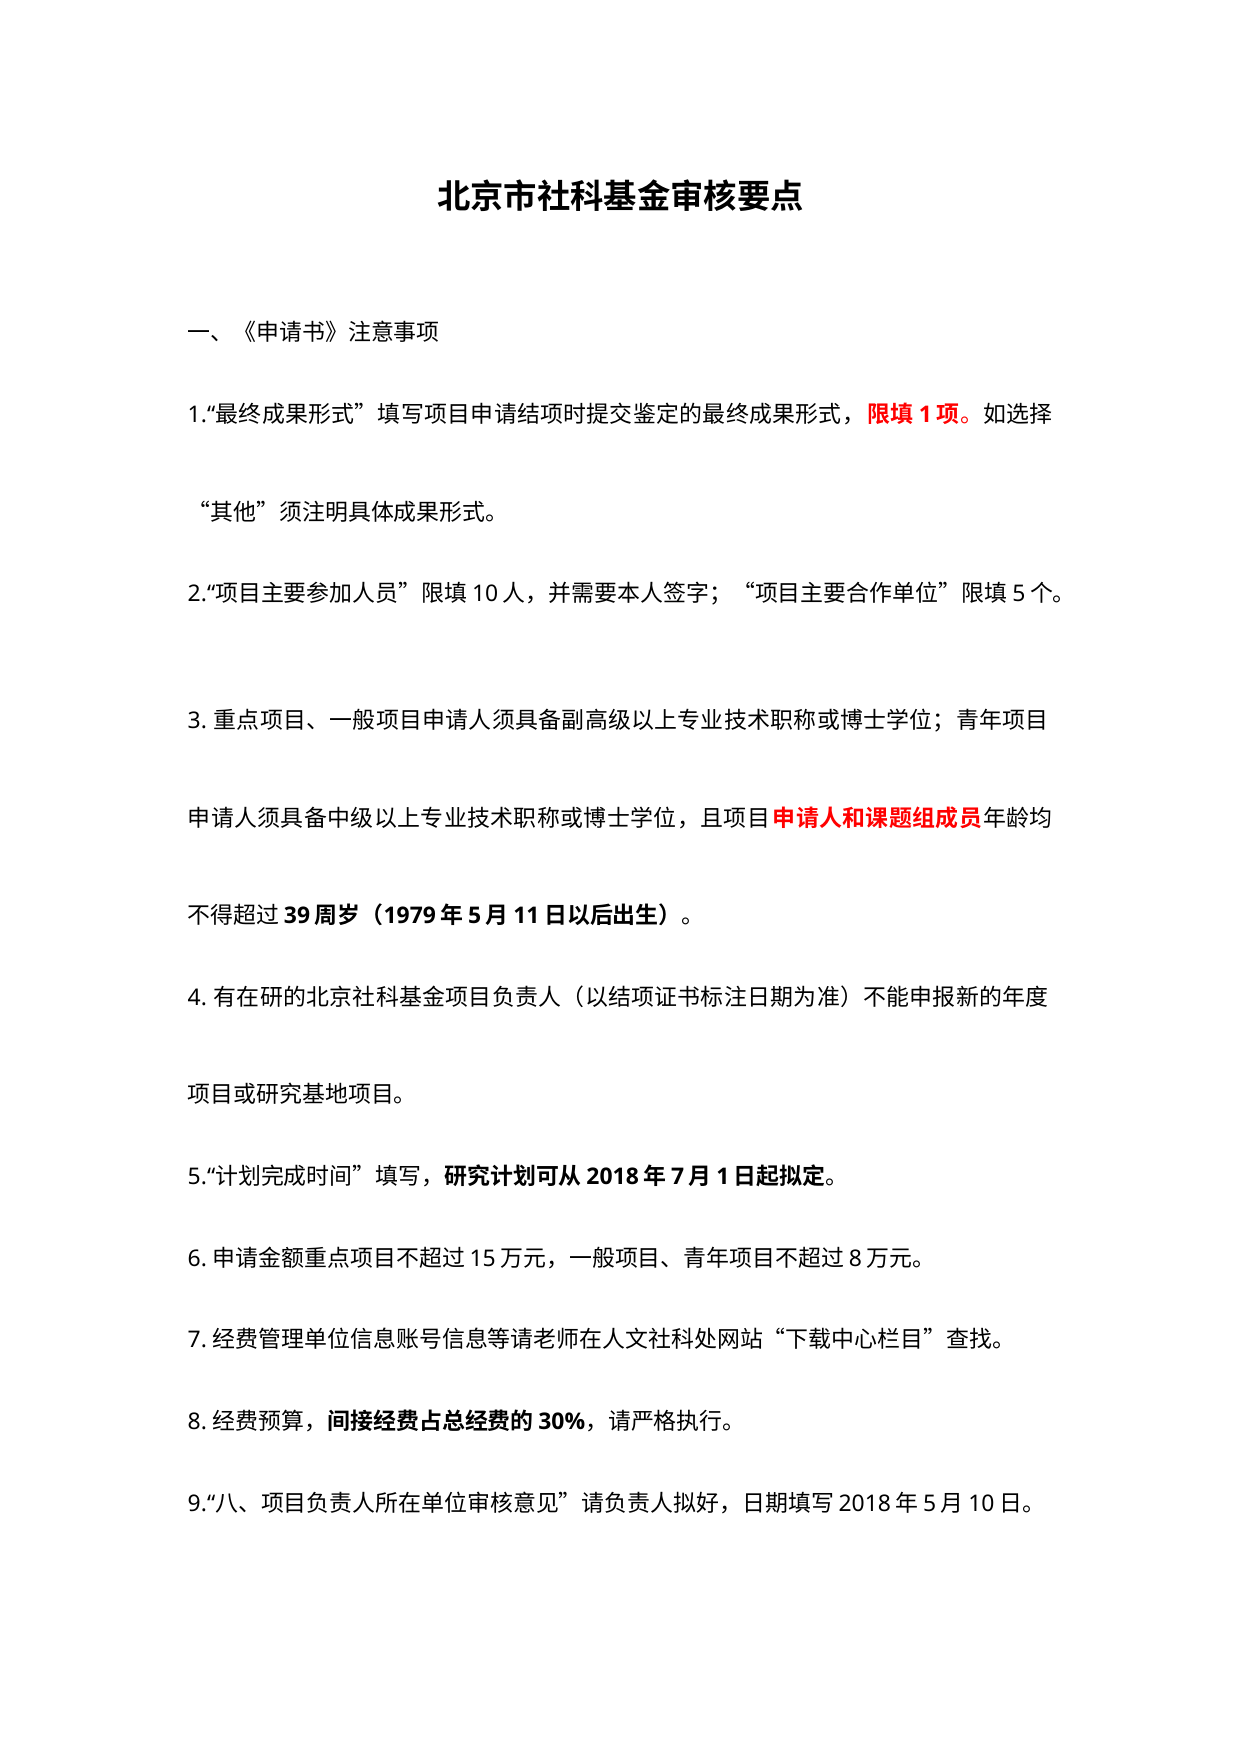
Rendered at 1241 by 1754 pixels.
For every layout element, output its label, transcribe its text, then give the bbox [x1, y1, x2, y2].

list 重点项目、一般项目申请人须具备副高级以上专业技术职称或博士学位；青年项目申请人须具备中级以上专业技术职称或博士学位，且项目申请人和课题组成员年龄均不得超过39周岁（1979年5月11日以后出生）。 [187, 686, 1053, 946]
list “项目主要参加人员”限填10人，并需要本人签字；“项目主要合作单位”限填5个。 [187, 559, 1053, 673]
list “八、项目负责人所在单位审核意见”请负责人拟好，日期填写2018年5月10日。 [187, 1468, 1053, 1533]
list “最终成果形式”填写项目申请结项时提交鉴定的最终成果形式，限填1项。如选择“其他”须注明具体成果形式。 [187, 380, 1053, 542]
text 一、《申请书》注意事项 [187, 298, 1053, 363]
text 北京市社科基金审核要点 [187, 162, 1053, 227]
list 申请金额重点项目不超过15万元，一般项目、青年项目不超过8万元。 [187, 1223, 1053, 1288]
list 经费预算，间接经费占总经费的30%，请严格执行。 [187, 1387, 1053, 1452]
list 有在研的北京社科基金项目负责人（以结项证书标注日期为准）不能申报新的年度项目或研究基地项目。 [187, 963, 1053, 1125]
list 经费管理单位信息账号信息等请老师在人文社科处网站“下载中心栏目”查找。 [187, 1305, 1053, 1370]
list “计划完成时间”填写，研究计划可从2018年7月1日起拟定。 [187, 1142, 1053, 1207]
